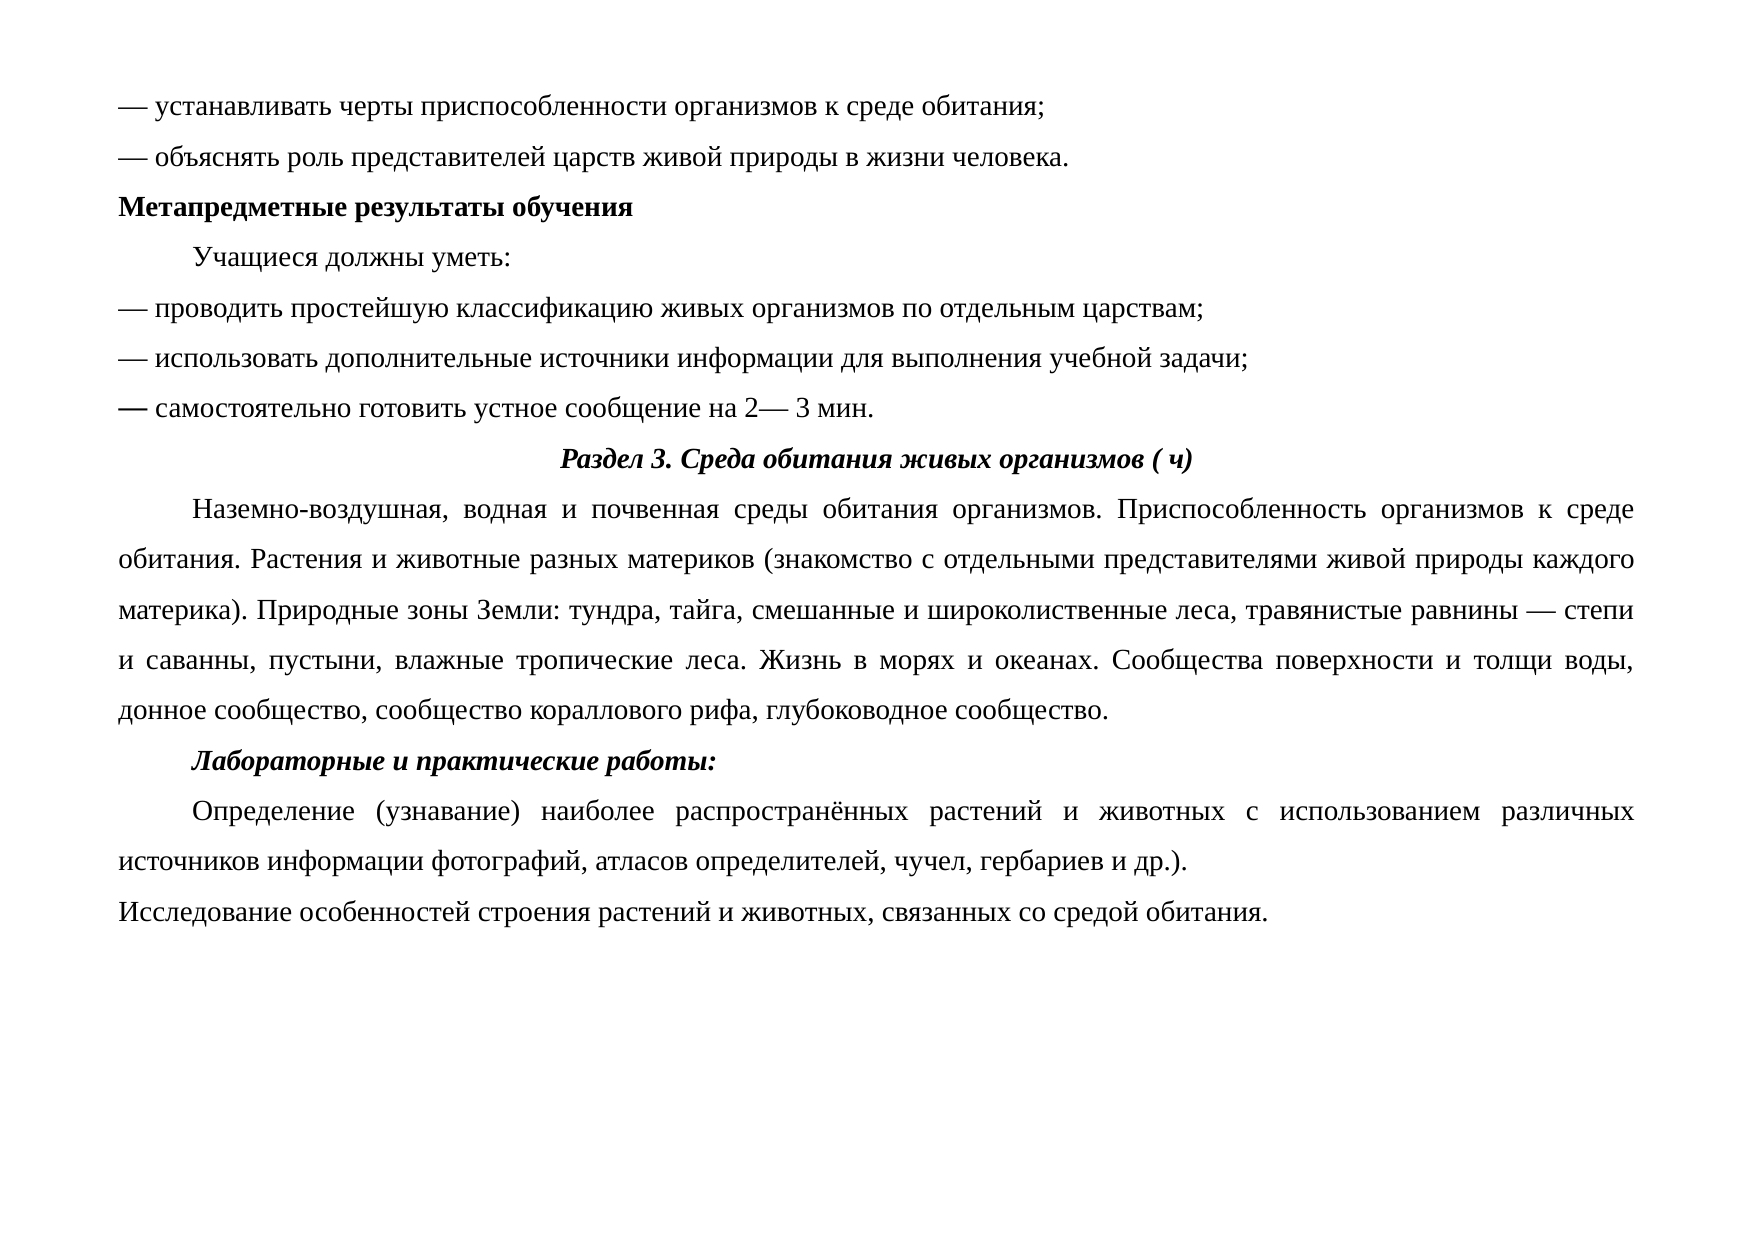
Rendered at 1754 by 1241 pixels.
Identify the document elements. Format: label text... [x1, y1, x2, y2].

text — объяснять роль представителей царств живой природы в жизни человека. [118, 139, 1636, 172]
text Лабораторные и практические работы: [118, 743, 1636, 776]
text Учащиеся должны уметь: [118, 239, 1636, 273]
list самостоятельно готовить устное сообщение на 2— 3 мин. [118, 390, 1636, 424]
text Определение (узнавание) наиболее распространённых растений и животных с использованием различных источников информации фотографий, атласов определителей, чучел, гербариев и др.). [118, 793, 1636, 877]
text — устанавливать черты приспособленности организмов к среде обитания; [118, 88, 1636, 122]
text Раздел 3. Среда обитания живых организмов ( ч) [118, 441, 1636, 474]
text — проводить простейшую классификацию живых организмов по отдельным царствам; [118, 290, 1636, 323]
text Наземно-воздушная, водная и почвенная среды обитания организмов. Приспособленность организмов к среде обитания. Растения и животные разных материков (знакомство с отдельными представителями живой природы каждого материка). Природные зоны Земли: тундра, тайга, смешанные и широколиственные леса, травянистые равнины — степи и саванны, пустыни, влажные тропические леса. Жизнь в морях и океанах. Сообщества поверхности и толщи воды, донное сообщество, сообщество кораллового рифа, глубоководное сообщество. [118, 491, 1636, 726]
text Метапредметные результаты обучения [118, 189, 1636, 223]
text Исследование особенностей строения растений и животных, связанных со средой обитания. [118, 894, 1636, 927]
text — использовать дополнительные источники информации для выполнения учебной задачи; [118, 340, 1636, 374]
